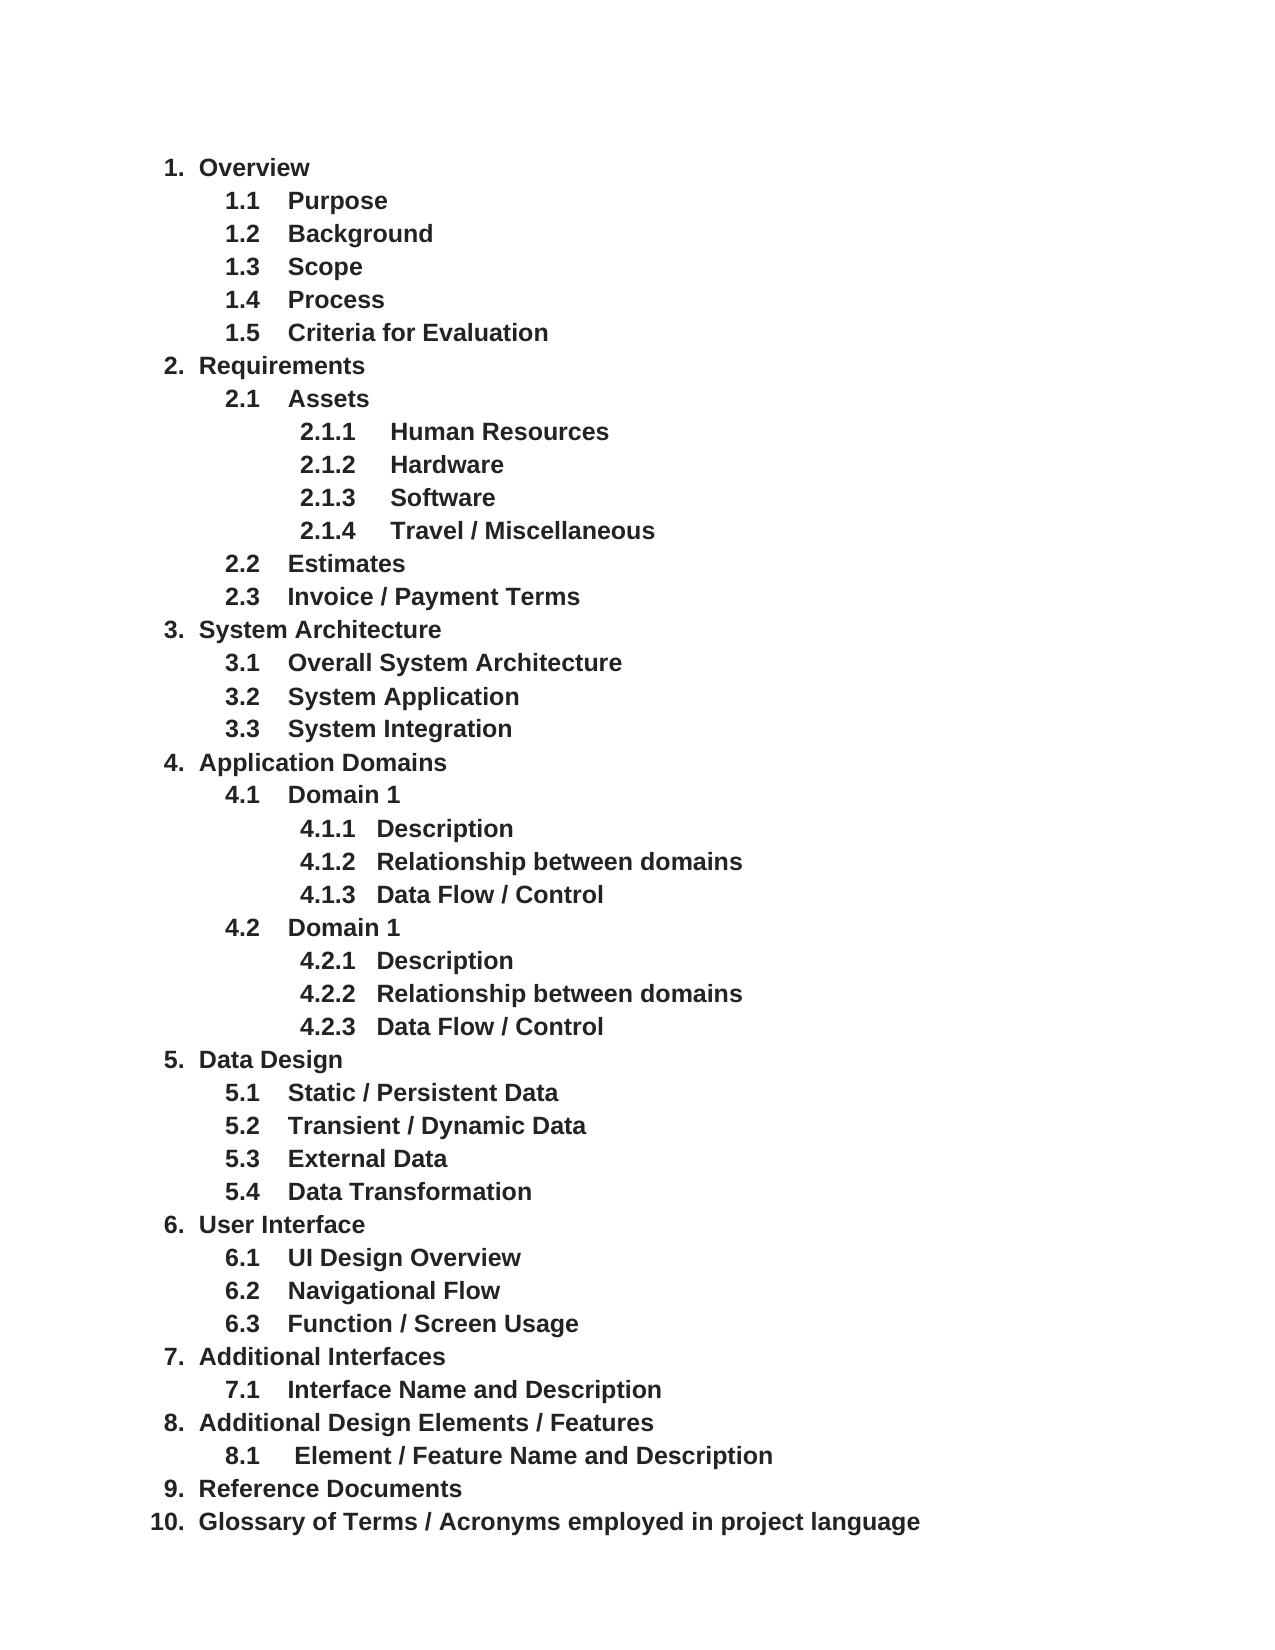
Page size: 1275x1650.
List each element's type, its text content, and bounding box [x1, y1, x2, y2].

text 10. Glossary of Terms / Acronyms employed in project language [150, 1507, 1200, 1571]
text 2.2 Estimates [225, 549, 1200, 578]
text 4.1 Domain 1 [225, 781, 1200, 809]
text 6.1 UI Design Overview [225, 1243, 1200, 1272]
text 2.3 Invoice / Payment Terms [225, 582, 1200, 611]
text 5.3 External Data [225, 1144, 1200, 1172]
text 4.2.2 Relationship between domains [300, 979, 1200, 1007]
text 3.1 Overall System Architecture [225, 648, 1200, 677]
text 4. Application Domains [150, 747, 1200, 776]
text 4.1.3 Data Flow / Control [300, 879, 1200, 908]
text 1.5 Criteria for Evaluation [225, 318, 1200, 347]
text 1.2 Background [225, 219, 1200, 248]
text 1. Overview [150, 153, 1200, 182]
text 9. Reference Documents [150, 1474, 1200, 1503]
text 5.1 Static / Persistent Data [225, 1078, 1200, 1106]
text 2.1.4 Travel / Miscellaneous [300, 516, 1200, 545]
text 8.1 Element / Feature Name and Description [225, 1441, 1200, 1470]
text 7.1 Interface Name and Description [150, 1375, 1200, 1404]
text 5. Data Design [150, 1045, 1200, 1073]
text 4.1.2 Relationship between domains [300, 847, 1200, 875]
text 2. Requirements [150, 351, 1200, 380]
text 4.1.1 Description [300, 813, 1200, 842]
text 5.2 Transient / Dynamic Data [225, 1111, 1200, 1139]
text 4.2.1 Description [300, 946, 1200, 974]
text 8. Additional Design Elements / Features [150, 1408, 1200, 1437]
text 3.2 System Application [225, 681, 1200, 710]
text 2.1.2 Hardware [300, 450, 1200, 479]
text 4.2.3 Data Flow / Control [300, 1012, 1200, 1040]
text 4.2 Domain 1 [225, 913, 1200, 941]
text 7. Additional Interfaces [150, 1342, 1200, 1371]
text 2.1.1 Human Resources [300, 417, 1200, 446]
text 1.1 Purpose [225, 186, 1200, 215]
text 1.3 Scope [225, 252, 1200, 281]
text 6. User Interface [150, 1210, 1200, 1238]
text 2.1 Assets [225, 384, 1200, 413]
text 3. System Architecture [150, 615, 1200, 644]
text 6.2 Navigational Flow [225, 1276, 1200, 1304]
text 2.1.3 Software [300, 483, 1200, 512]
text 5.4 Data Transformation [225, 1177, 1200, 1206]
text 6.3 Function / Screen Usage [225, 1309, 1200, 1338]
text 1.4 Process [225, 285, 1200, 314]
text 3.3 System Integration [225, 714, 1200, 743]
